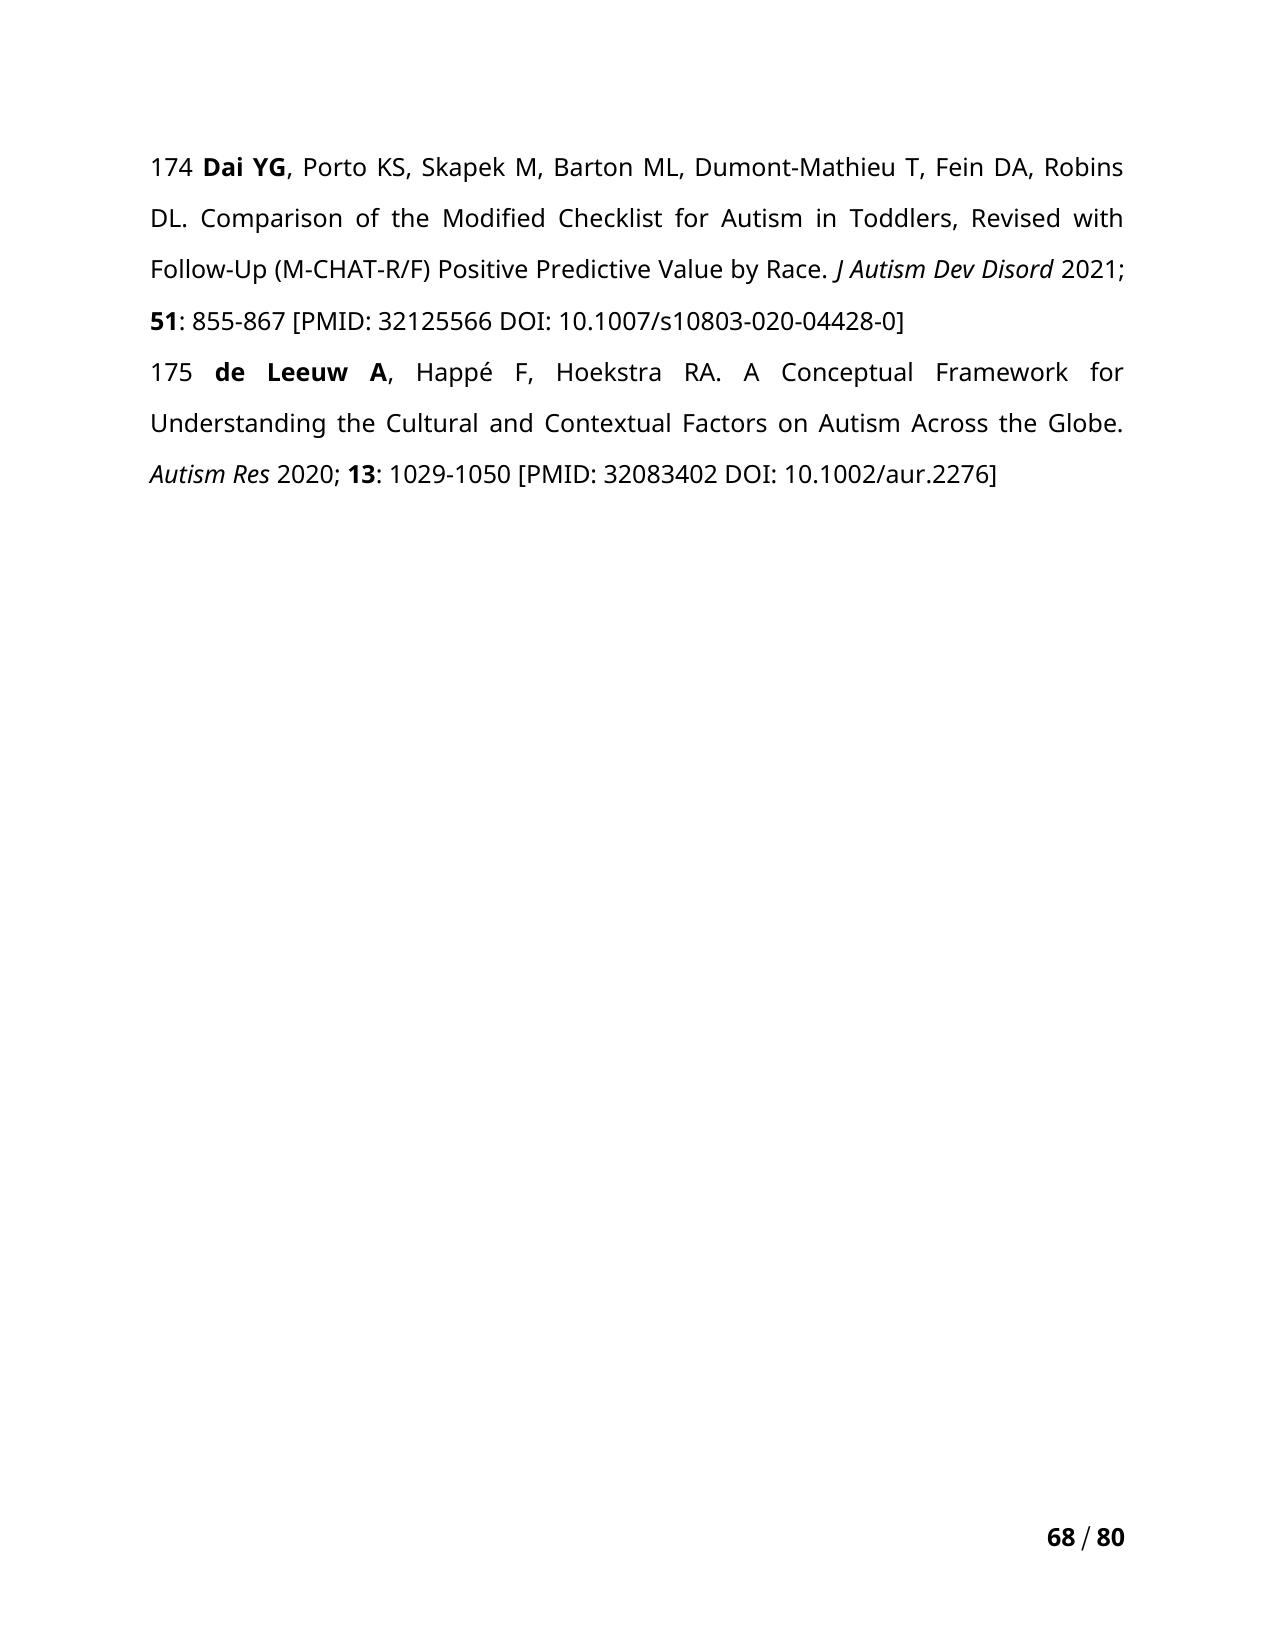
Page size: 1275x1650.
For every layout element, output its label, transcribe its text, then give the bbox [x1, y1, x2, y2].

text 174 Dai YG, Porto KS, Skapek M, Barton ML, Dumont-Mathieu T, Fein DA, Robins DL. Comparison of the Modified Checklist for Autism in Toddlers, Revised with Follow-Up (M-CHAT-R/F) Positive Predictive Value by Race. J Autism Dev Disord 2021; 51: 855-867 [PMID: 32125566 DOI: 10.1007/s10803-020-04428-0] [150, 150, 1125, 337]
text 175 de Leeuw A, Happé F, Hoekstra RA. A Conceptual Framework for Understanding the Cultural and Contextual Factors on Autism Across the Globe. Autism Res 2020; 13: 1029-1050 [PMID: 32083402 DOI: 10.1002/aur.2276] [150, 354, 1125, 490]
